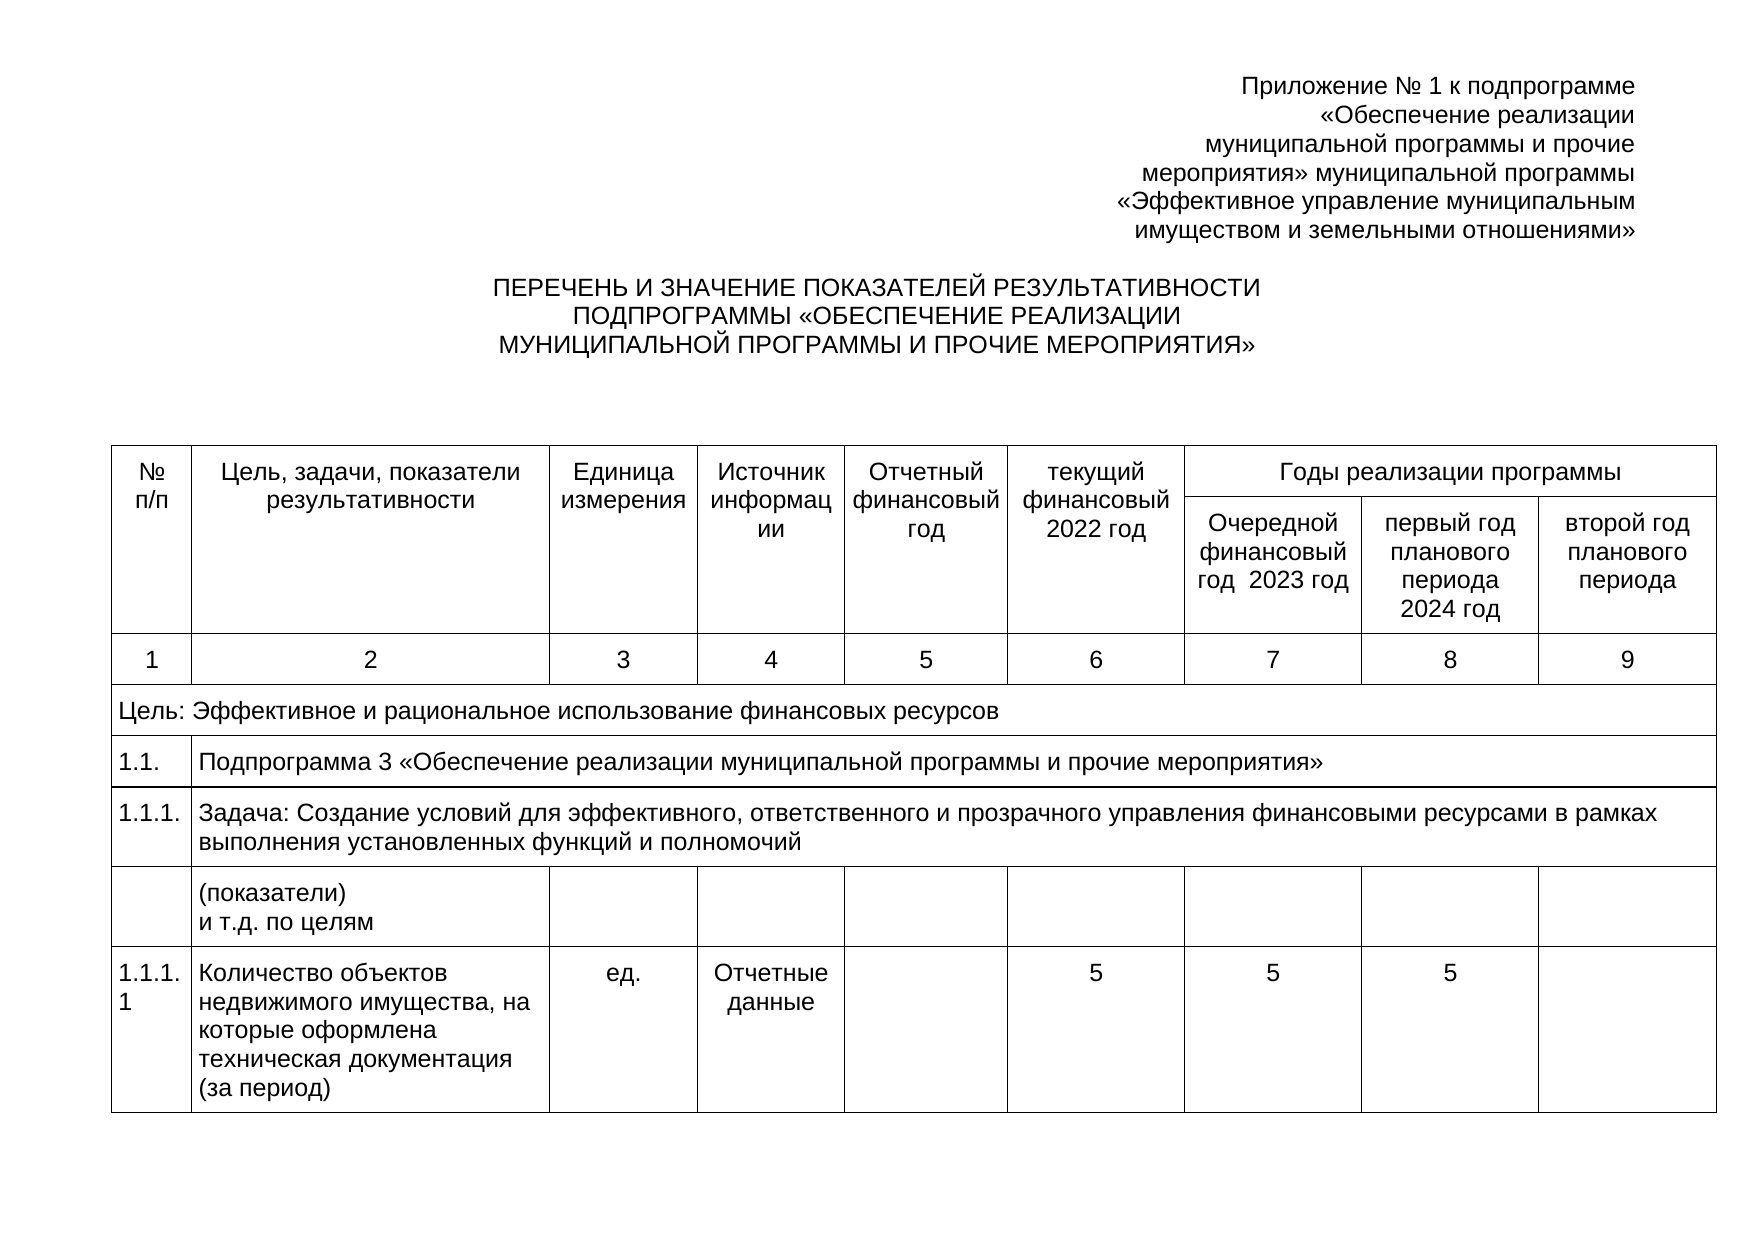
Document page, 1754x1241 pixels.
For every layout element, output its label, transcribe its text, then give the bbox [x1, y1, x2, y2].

text ПОДПРОГРАММЫ «ОБЕСПЕЧЕНИЕ РЕАЛИЗАЦИИ [118, 301, 1636, 330]
table_cell Отчетные данные [698, 947, 844, 1112]
table_cell 1.1.1. [112, 788, 191, 866]
table_cell [845, 947, 1007, 1112]
table_header текущий финансовый 2022 год [1008, 446, 1184, 633]
table_cell 7 [1185, 634, 1361, 684]
table_cell [1008, 867, 1184, 946]
table_cell Очередной финансовый год 2023 год [1185, 497, 1361, 633]
table_cell 5 [845, 634, 1007, 684]
table_cell 1 [112, 634, 191, 684]
table_cell [698, 867, 844, 946]
table_cell [1185, 867, 1361, 946]
text имуществом и земельными отношениями» [118, 215, 1636, 244]
table_cell 1.1.1.1 [112, 947, 191, 1112]
table_cell второй год планового периода [1539, 497, 1716, 633]
table_cell 5 [1185, 947, 1361, 1112]
table_header Отчетный финансовый год [845, 446, 1007, 633]
table_cell [112, 867, 191, 946]
table_cell первый год планового периода 2024 год [1362, 497, 1538, 633]
text «Обеспечение реализации [118, 100, 1636, 129]
table_cell (показатели) и т.д. по целям [192, 867, 549, 946]
table_cell [1539, 947, 1716, 1112]
table_header Источник информации [698, 446, 844, 633]
table_cell 4 [698, 634, 844, 684]
table_cell 5 [1008, 947, 1184, 1112]
table_cell [550, 867, 697, 946]
table_header Годы реализации программы [1185, 446, 1716, 496]
table_cell ед. [550, 947, 697, 1112]
table_header Цель, задачи, показатели результативности [192, 446, 549, 633]
table_cell 1.1. [112, 736, 191, 786]
table_cell [845, 867, 1007, 946]
table_cell 3 [550, 634, 697, 684]
table_cell Цель: Эффективное и рациональное использование финансовых ресурсов [112, 685, 1716, 735]
table_cell 2 [192, 634, 549, 684]
table_cell Подпрограмма 3 «Обеспечение реализации муниципальной программы и прочие мероприятия» [192, 736, 1716, 786]
table_cell 8 [1362, 634, 1538, 684]
table_cell 9 [1539, 634, 1716, 684]
text ПЕРЕЧЕНЬ И ЗНАЧЕНИЕ ПОКАЗАТЕЛЕЙ РЕЗУЛЬТАТИВНОСТИ [118, 272, 1636, 301]
table_header № п/п [112, 446, 191, 633]
table_cell Количество объектов недвижимого имущества, на которые оформлена техническая документация (за период) [192, 947, 549, 1112]
text МУНИЦИПАЛЬНОЙ ПРОГРАММЫ И ПРОЧИЕ МЕРОПРИЯТИЯ» [118, 330, 1636, 359]
text «Эффективное управление муниципальным [118, 186, 1636, 215]
table_cell [1362, 867, 1538, 946]
text мероприятия» муниципальной программы [118, 157, 1636, 186]
table_cell [1539, 867, 1716, 946]
table_header Единица измерения [550, 446, 697, 633]
text муниципальной программы и прочие [118, 129, 1636, 157]
text Приложение № 1 к подпрограмме [118, 71, 1636, 100]
table_cell 6 [1008, 634, 1184, 684]
table_cell 5 [1362, 947, 1538, 1112]
table_cell Задача: Создание условий для эффективного, ответственного и прозрачного управления финансовыми ресурсами в рамках выполнения установленных функций и полномочий [192, 788, 1716, 866]
